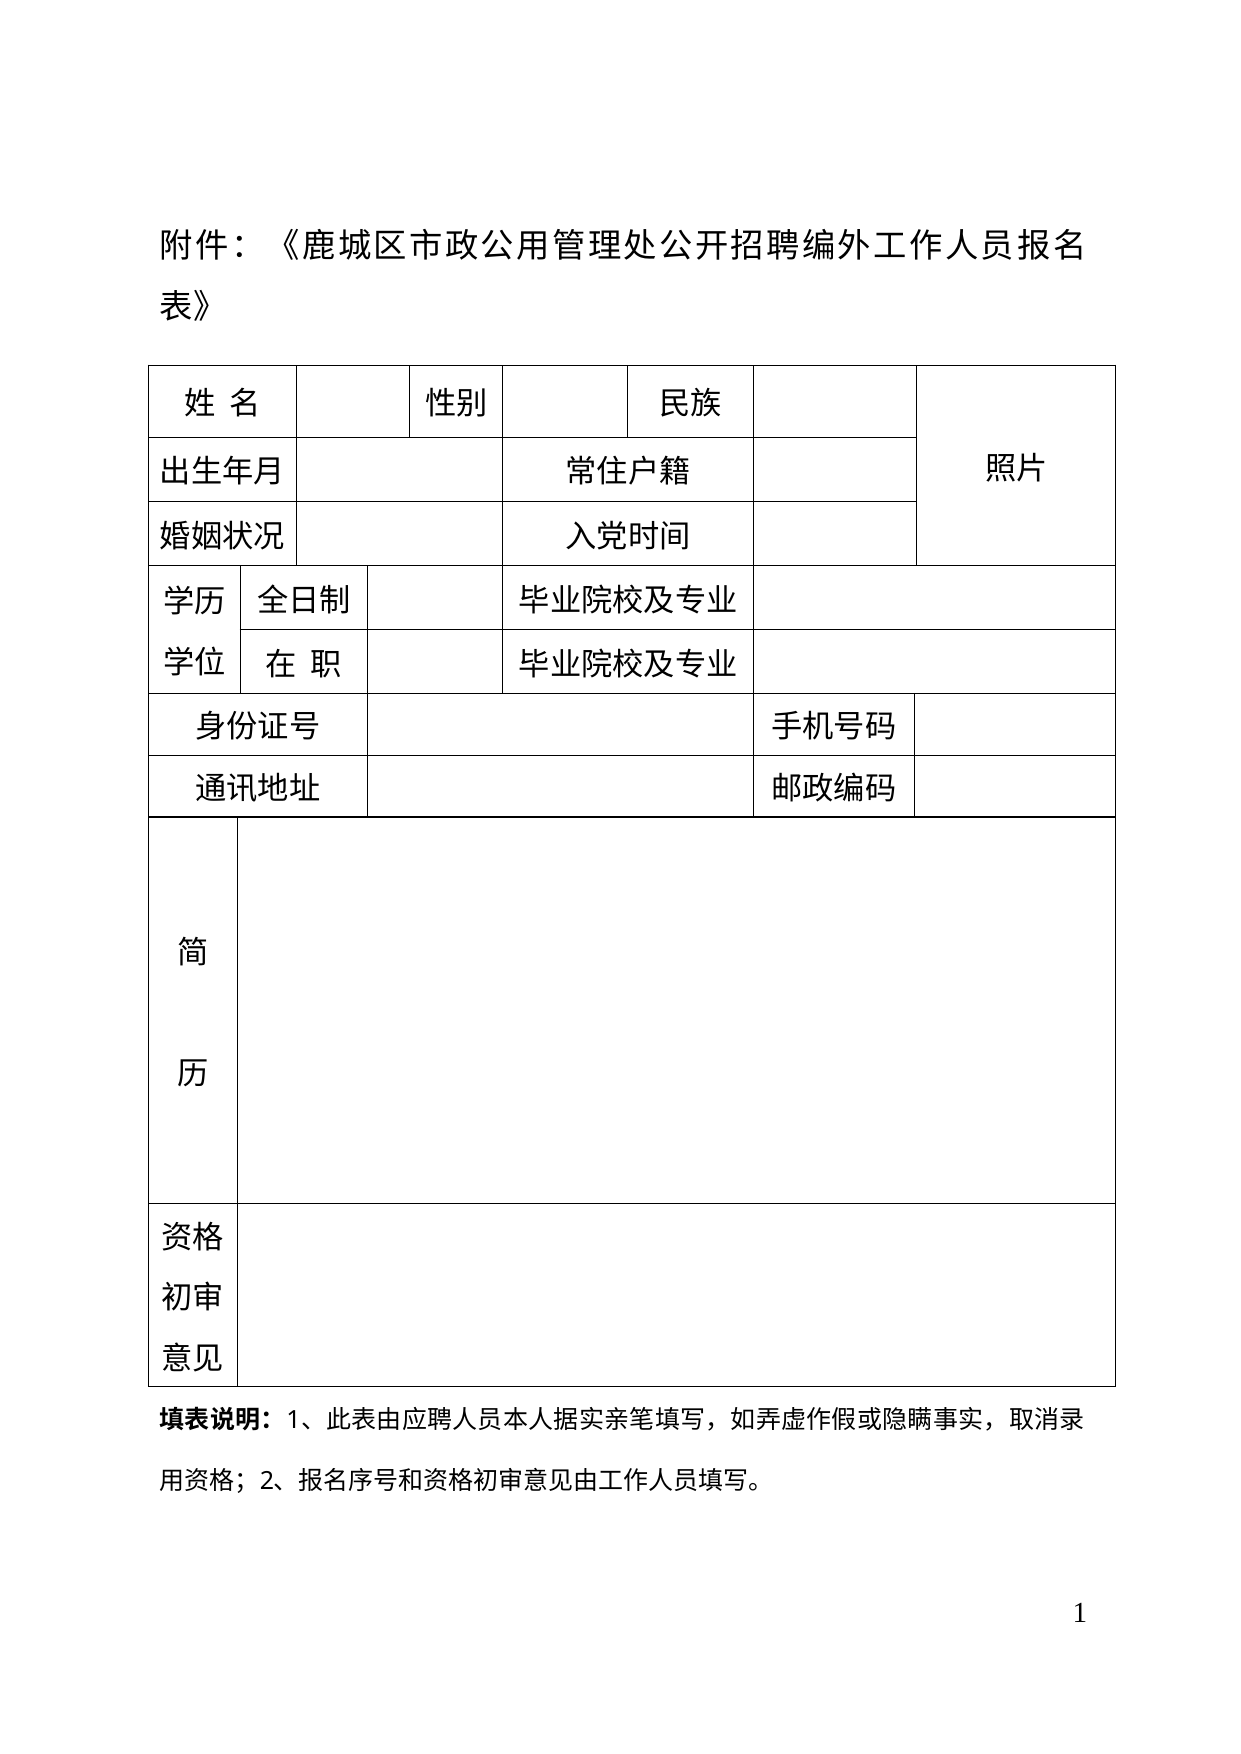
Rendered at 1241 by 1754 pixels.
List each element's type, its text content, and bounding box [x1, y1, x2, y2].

table_cell [368, 756, 753, 816]
table_cell 简 历 [149, 818, 237, 1203]
table_header 民族 [628, 366, 753, 437]
table_cell [297, 438, 502, 501]
table_header [297, 366, 409, 437]
table_cell 婚姻状况 [149, 502, 296, 565]
table_cell [368, 630, 502, 693]
table_cell 出生年月 [149, 438, 296, 501]
table_cell 入党时间 [503, 502, 753, 565]
table_header [754, 366, 916, 437]
table_cell [297, 502, 502, 565]
table_cell [915, 694, 1115, 754]
table_cell 手机号码 [754, 694, 914, 754]
text 附件：《鹿城区市政公用管理处公开招聘编外工作人员报名表》 [159, 213, 1087, 334]
table_cell [754, 566, 1115, 629]
table_header 姓 名 [149, 366, 296, 437]
table_cell 身份证号 [149, 694, 367, 754]
table_cell [754, 502, 916, 565]
table_cell [915, 756, 1115, 816]
table_header [503, 366, 627, 437]
table_header 性别 [410, 366, 502, 437]
table_cell [368, 566, 502, 629]
table_cell 通讯地址 [149, 756, 367, 816]
table_cell [368, 694, 753, 754]
table_cell 资格 初审 意见 [149, 1204, 237, 1386]
table_header 照片 [917, 366, 1115, 565]
table_cell 在 职 [241, 630, 367, 693]
table_cell [754, 630, 1115, 693]
table_cell 全日制 [241, 566, 367, 629]
table_cell [754, 438, 916, 501]
table_cell 邮政编码 [754, 756, 914, 816]
table_cell [238, 818, 1115, 1203]
text 填表说明：1、此表由应聘人员本人据实亲笔填写，如弄虚作假或隐瞒事实，取消录用资格；2、报名序号和资格初审意见由工作人员填写。 [159, 1387, 1087, 1508]
table_cell 毕业院校及专业 [503, 566, 753, 629]
table_cell 常住户籍 [503, 438, 753, 501]
table_cell 学历 学位 [149, 566, 240, 693]
table_cell 毕业院校及专业 [503, 630, 753, 693]
table_cell [238, 1204, 1115, 1386]
